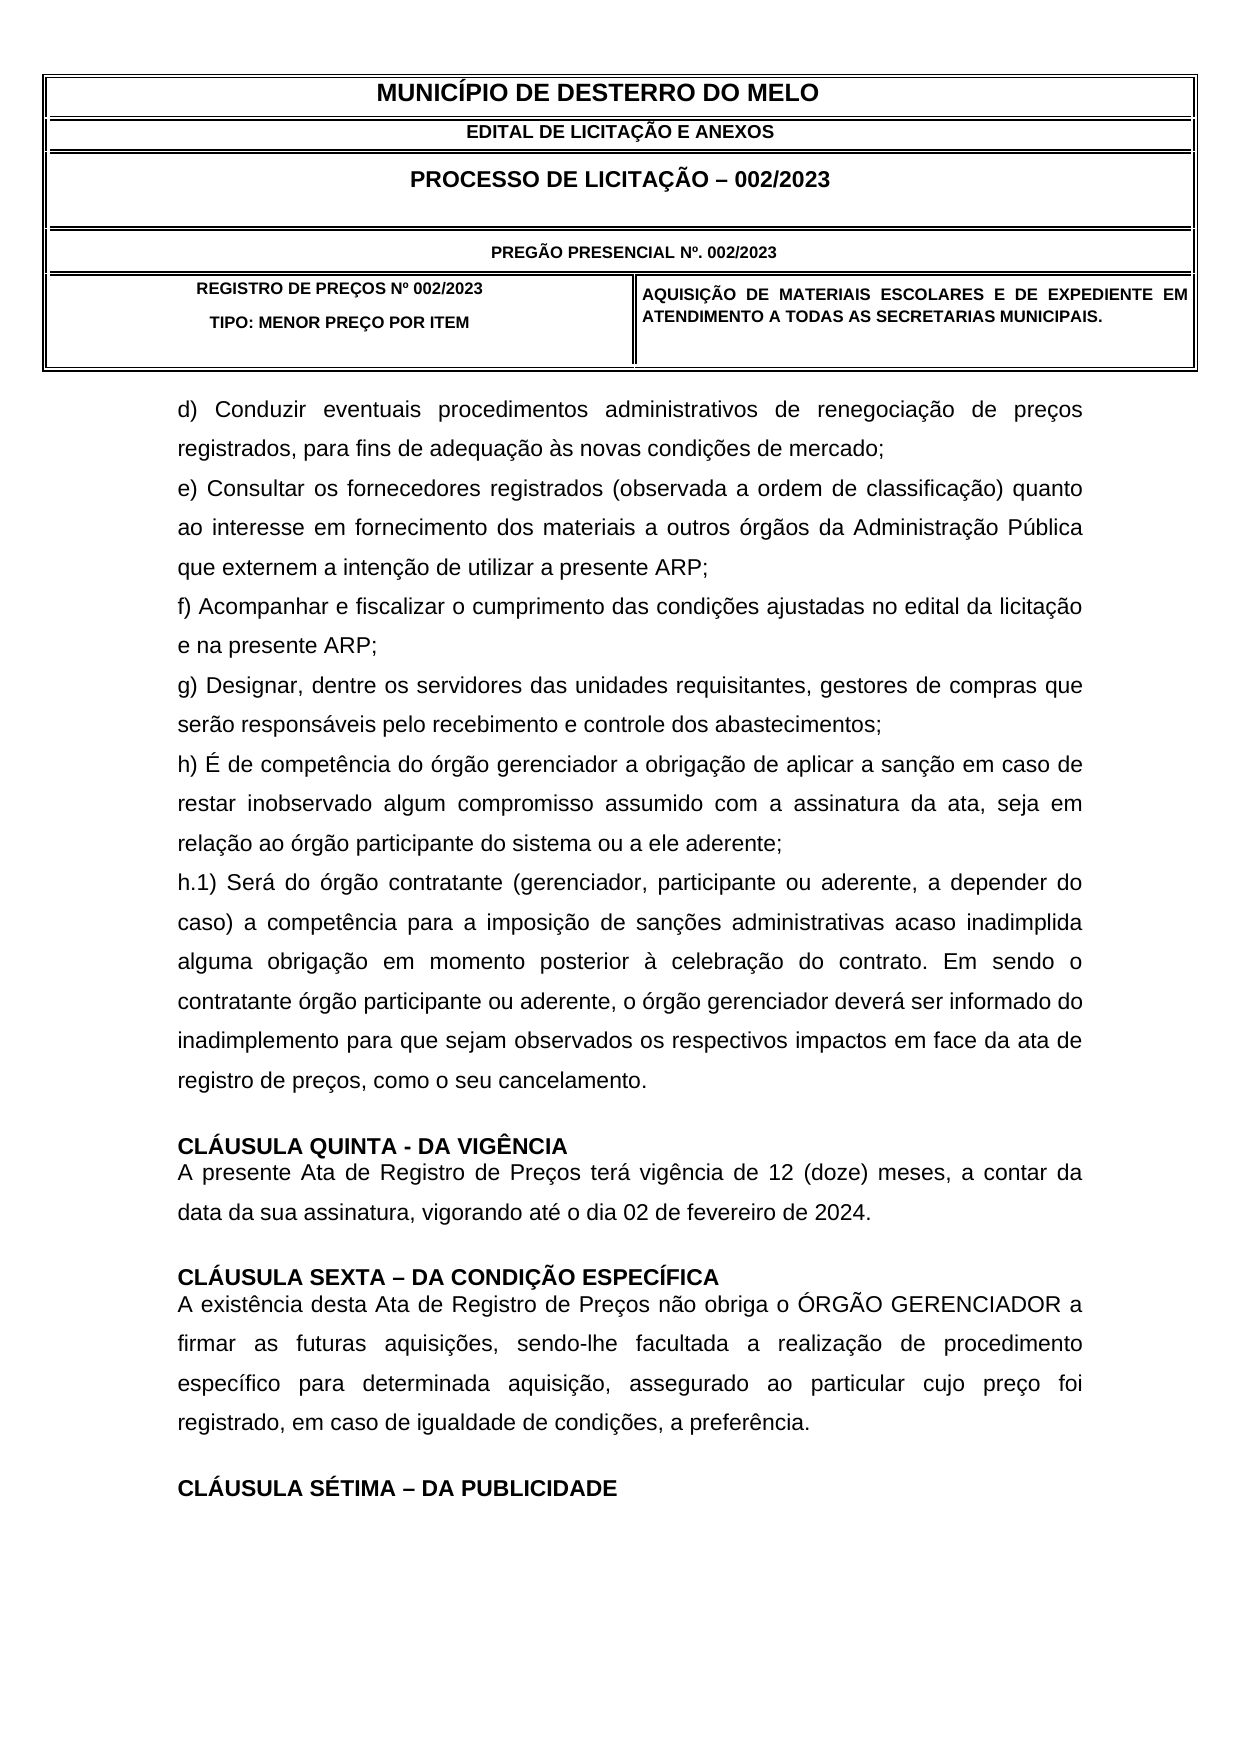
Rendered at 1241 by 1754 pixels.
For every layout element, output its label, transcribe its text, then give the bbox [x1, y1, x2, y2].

text CLÁUSULA QUINTA - DA VIGÊNCIA [177, 1133, 1083, 1159]
text A existência desta Ata de Registro de Preços não obriga o ÓRGÃO GERENCIADOR a firmar as futuras aquisições, sendo-lhe facultada a realização de procedimento específico para determinada aquisição, assegurado ao particular cujo preço foi registrado, em caso de igualdade de condições, a preferência. [177, 1291, 1083, 1435]
text h) É de competência do órgão gerenciador a obrigação de aplicar a sanção em caso de restar inobservado algum compromisso assumido com a assinatura da ata, seja em relação ao órgão participante do sistema ou a ele aderente; [177, 751, 1083, 856]
text CLÁUSULA SÉTIMA – DA PUBLICIDADE [177, 1475, 1083, 1501]
text f) Acompanhar e fiscalizar o cumprimento das condições ajustadas no edital da licitação e na presente ARP; [177, 593, 1083, 659]
text d) Conduzir eventuais procedimentos administrativos de renegociação de preços registrados, para fins de adequação às novas condições de mercado; [177, 396, 1083, 461]
text e) Consultar os fornecedores registrados (observada a ordem de classificação) quanto ao interesse em fornecimento dos materiais a outros órgãos da Administração Pública que externem a intenção de utilizar a presente ARP; [177, 474, 1083, 580]
text h.1) Será do órgão contratante (gerenciador, participante ou aderente, a depender do caso) a competência para a imposição de sanções administrativas acaso inadimplida alguma obrigação em momento posterior à celebração do contrato. Em sendo o contratante órgão participante ou aderente, o órgão gerenciador deverá ser informado do inadimplemento para que sejam observados os respectivos impactos em face da ata de registro de preços, como o seu cancelamento. [177, 869, 1083, 1093]
text g) Designar, dentre os servidores das unidades requisitantes, gestores de compras que serão responsáveis pelo recebimento e controle dos abastecimentos; [177, 672, 1083, 738]
text CLÁUSULA SEXTA – DA CONDIÇÃO ESPECÍFICA [177, 1264, 1083, 1291]
text A presente Ata de Registro de Preços terá vigência de 12 (doze) meses, a contar da data da sua assinatura, vigorando até o dia 02 de fevereiro de 2024. [177, 1159, 1083, 1225]
